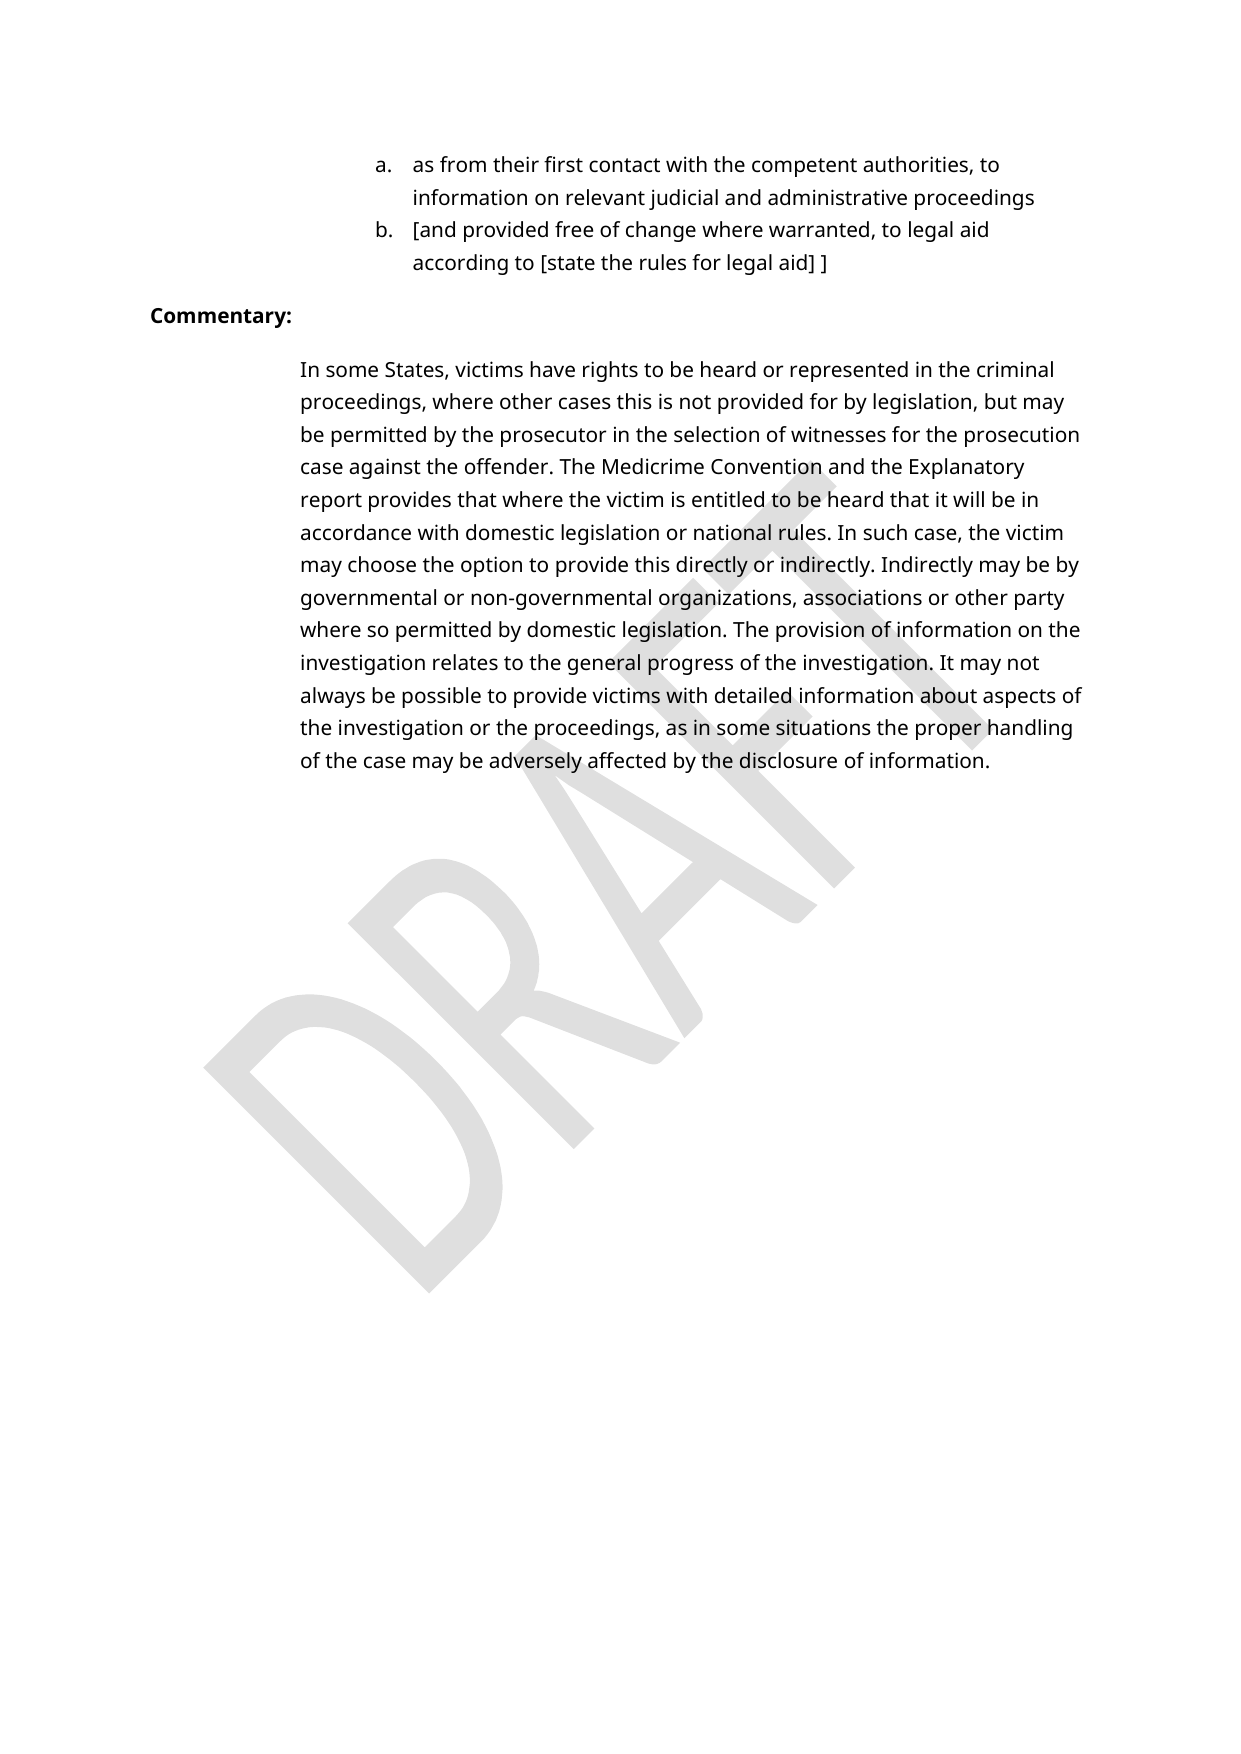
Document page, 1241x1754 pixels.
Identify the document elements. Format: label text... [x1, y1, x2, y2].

text Commentary: [150, 301, 1090, 330]
text In some States, victims have rights to be heard or represented in the criminal proceedings, where other cases this is not provided for by legislation, but may be permitted by the prosecutor in the selection of witnesses for the prosecution case against the offender. The Medicrime Convention and the Explanatory report provides that where the victim is entitled to be heard that it will be in accordance with domestic legislation or national rules. In such case, the victim may choose the option to provide this directly or indirectly. Indirectly may be by governmental or non-governmental organizations, associations or other party where so permitted by domestic legislation. The provision of information on the investigation relates to the general progress of the investigation. It may not always be possible to provide victims with detailed information about aspects of the investigation or the proceedings, as in some situations the proper handling of the case may be adversely affected by the disclosure of information. [150, 355, 1090, 774]
list [and provided free of change where warranted, to legal aid according to [state the rules for legal aid] ] [375, 215, 1090, 276]
list as from their first contact with the competent authorities, to information on relevant judicial and administrative proceedings [375, 150, 1090, 211]
